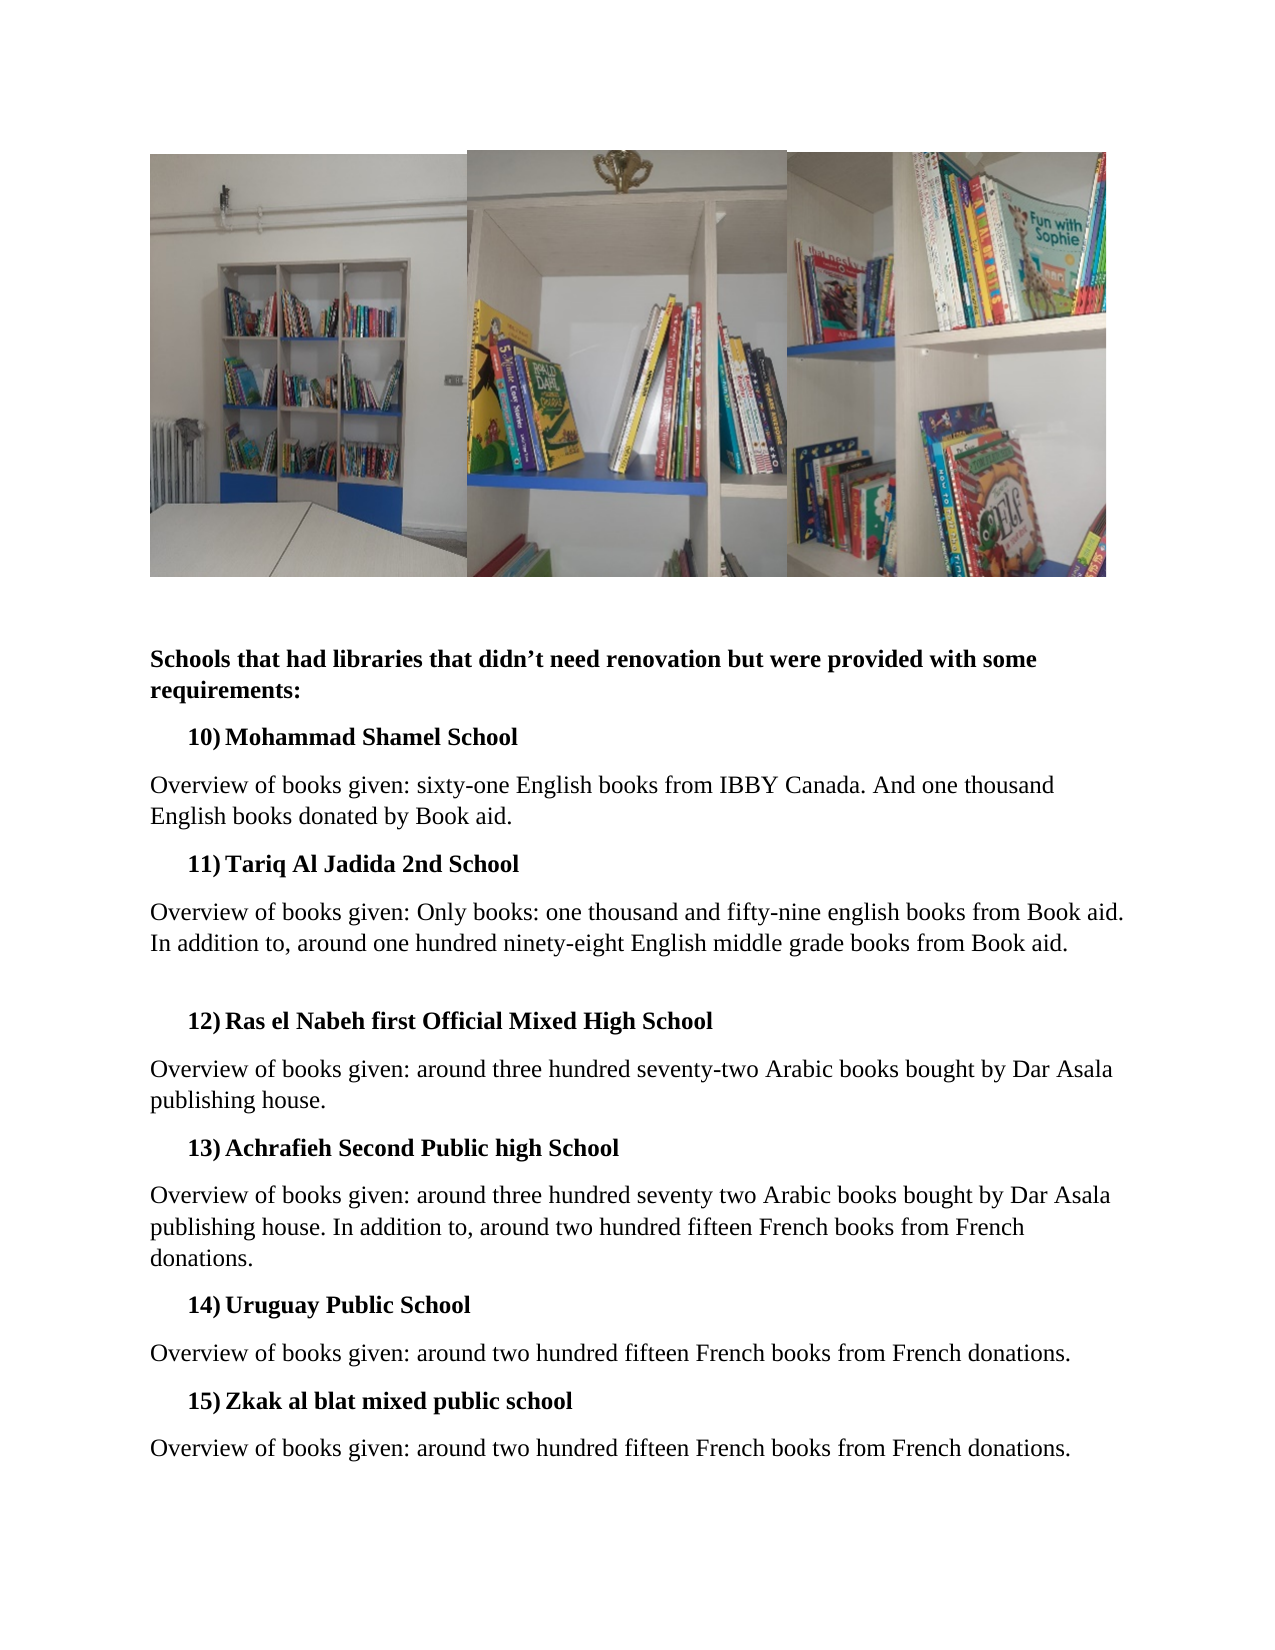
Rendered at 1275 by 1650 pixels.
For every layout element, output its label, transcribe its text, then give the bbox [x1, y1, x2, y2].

picture [150, 150, 1107, 577]
text Overview of books given: around three hundred seventy-two Arabic books bought by Dar Asala publishing house. [150, 1054, 1125, 1114]
list Zkak al blat mixed public school [187, 1386, 1125, 1414]
list Mohammad Shamel School [187, 722, 1125, 751]
list Uruguay Public School [187, 1290, 1125, 1319]
list Ras el Nabeh first Official Mixed High School [187, 1006, 1125, 1035]
list Achrafieh Second Public high School [187, 1133, 1125, 1162]
text Overview of books given: around two hundred fifteen French books from French donations. [150, 1433, 1125, 1462]
list Tariq Al Jadida 2nd School [187, 849, 1125, 878]
text Overview of books given: around two hundred fifteen French books from French donations. [150, 1338, 1125, 1367]
text Schools that had libraries that didn’t need renovation but were provided with some requirements: [150, 644, 1191, 703]
text Overview of books given: Only books: one thousand and fifty-nine english books from Book aid. In addition to, around one hundred ninety-eight English middle grade books from Book aid. [150, 897, 1125, 956]
text Overview of books given: around three hundred seventy two Arabic books bought by Dar Asala publishing house. In addition to, around two hundred fifteen French books from French donations. [150, 1181, 1125, 1271]
text Overview of books given: sixty-one English books from IBBY Canada. And one thousand English books donated by Book aid. [150, 770, 1125, 830]
